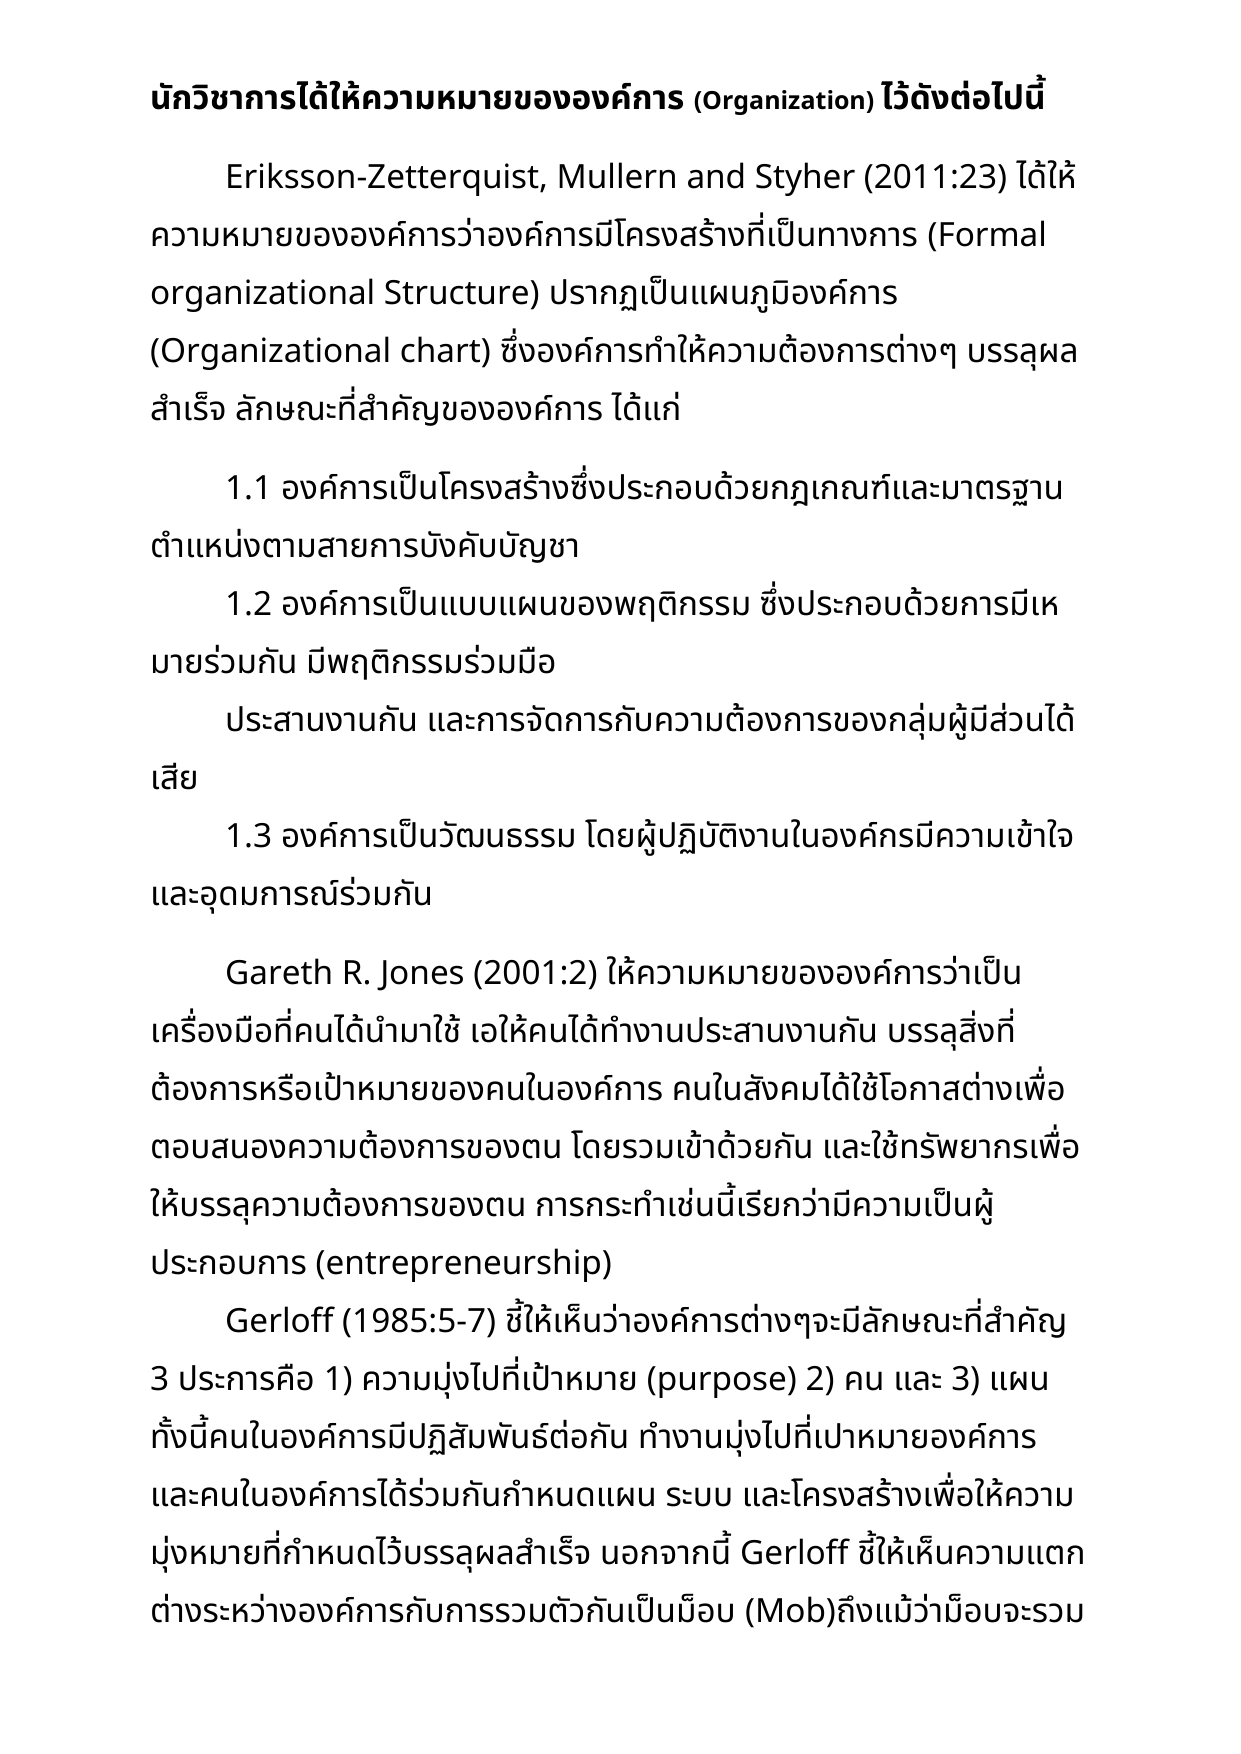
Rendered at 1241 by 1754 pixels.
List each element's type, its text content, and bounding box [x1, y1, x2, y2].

text Gareth R. Jones (2001:2) ให้ความหมายขององค์การว่าเป็นเครื่องมือที่คนได้นำมาใช้ เอให้คนได้ทำงานประสานงานกัน บรรลุสิ่งที่ต้องการหรือเป้าหมายของคนในองค์การ คนในสังคมได้ใช้โอกาสต่างเพื่อตอบสนองความต้องการของตน โดยรวมเข้าด้วยกัน และใช้ทรัพยากรเพื่อให้บรรลุความต้องการของตน การกระทำเช่นนี้เรียกว่ามีความเป็นผู้ประกอบการ (entrepreneurship) [150, 949, 1090, 1289]
text นักวิชาการได้ให้ความหมายขององค์การ (Organization) ไว้ดังต่อไปนี้ [150, 74, 1090, 124]
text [150, 1297, 1090, 1637]
text 1.3 องค์การเป็นวัฒนธรรม โดยผู้ปฏิบัติงานในองค์กรมีความเข้าใจและอุดมการณ์ร่วมกัน [150, 812, 1090, 920]
text Eriksson-Zetterquist, Mullern and Styher (2011:23) ได้ให้ความหมายขององค์การว่าองค์การมีโครงสร้างที่เป็นทางการ (Formal organizational Structure) ปรากฏเป็นแผนภูมิองค์การ (Organizational chart) ซึ่งองค์การทำให้ความต้องการต่างๆ บรรลุผลสำเร็จ ลักษณะที่สำคัญขององค์การ ได้แก่ [150, 153, 1090, 436]
text ประสานงานกัน และการจัดการกับความต้องการของกลุ่มผู้มีส่วนได้เสีย [150, 696, 1090, 804]
text 1.2 องค์การเป็นแบบแผนของพฤติกรรม ซึ่งประกอบด้วยการมีเหมายร่วมกัน มีพฤติกรรมร่วมมือ [150, 580, 1090, 688]
text 1.1 องค์การเป็นโครงสร้างซึ่งประกอบด้วยกฎเกณฑ์และมาตรฐาน ตำแหน่งตามสายการบังคับบัญชา [150, 464, 1090, 572]
